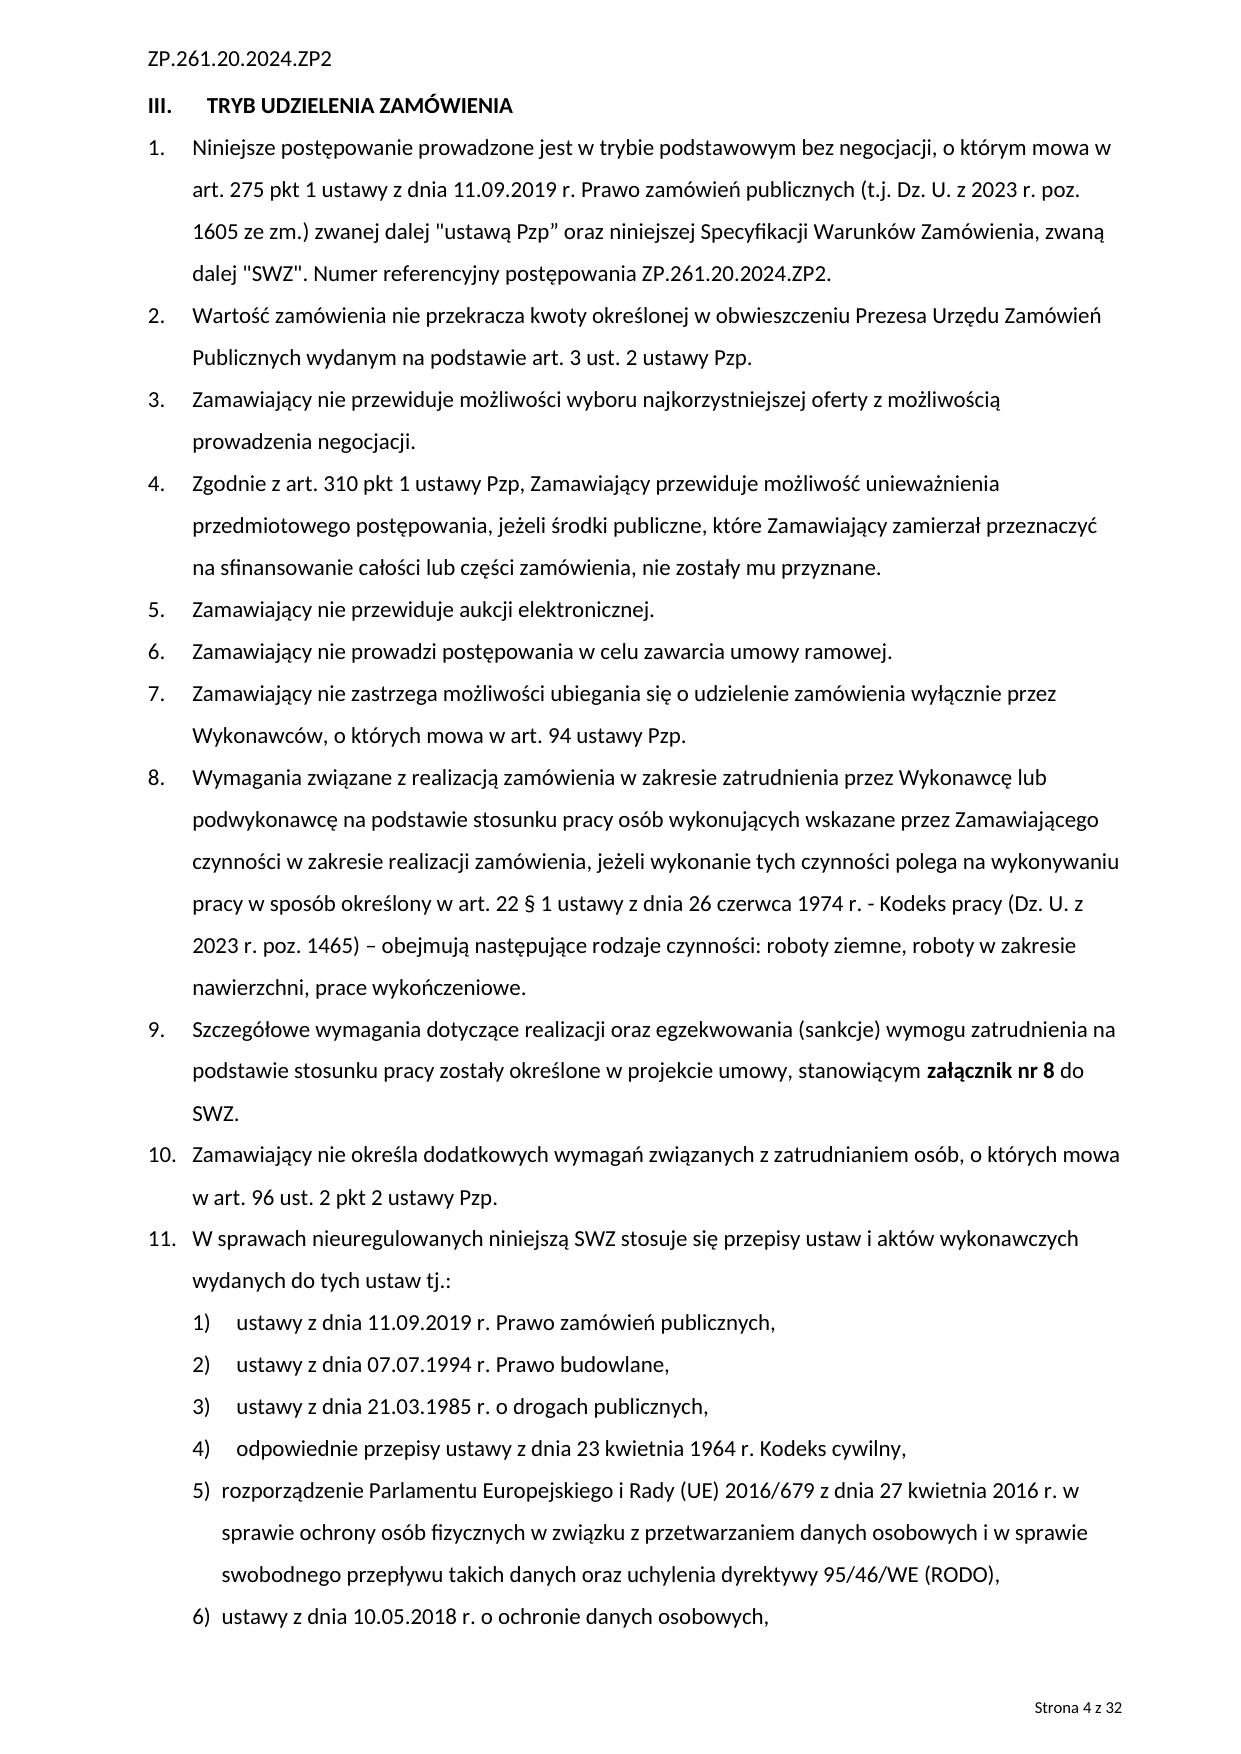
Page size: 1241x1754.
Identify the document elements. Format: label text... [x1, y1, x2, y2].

list ustawy z dnia 07.07.1994 r. Prawo budowlane, [192, 1351, 1122, 1378]
text III. TRYB UDZIELENIA ZAMÓWIENIA [148, 91, 1122, 119]
list Wymagania związane z realizacją zamówienia w zakresie zatrudnienia przez Wykonawcę lub podwykonawcę na podstawie stosunku pracy osób wykonujących wskazane przez Zamawiającego czynności w zakresie realizacji zamówienia, jeżeli wykonanie tych czynności polega na wykonywaniu pracy w sposób określony w art. 22 § 1 ustawy z dnia 26 czerwca 1974 r. - Kodeks pracy (Dz. U. z 2023 r. poz. 1465) – obejmują następujące rodzaje czynności: roboty ziemne, roboty w zakresie nawierzchni, prace wykończeniowe. [148, 763, 1122, 1001]
list Zamawiający nie określa dodatkowych wymagań związanych z zatrudnianiem osób, o których mowa w art. 96 ust. 2 pkt 2 ustawy Pzp. [148, 1141, 1122, 1211]
list ustawy z dnia 10.05.2018 r. o ochronie danych osobowych, [192, 1602, 1122, 1630]
list Zgodnie z art. 310 pkt 1 ustawy Pzp, Zamawiający przewiduje możliwość unieważnienia przedmiotowego postępowania, jeżeli środki publiczne, które Zamawiający zamierzał przeznaczyć na sfinansowanie całości lub części zamówienia, nie zostały mu przyznane. [148, 469, 1122, 581]
list Zamawiający nie przewiduje aukcji elektronicznej. [148, 595, 1122, 623]
list ustawy z dnia 11.09.2019 r. Prawo zamówień publicznych, [192, 1308, 1122, 1337]
list Zamawiający nie zastrzega możliwości ubiegania się o udzielenie zamówienia wyłącznie przez Wykonawców, o których mowa w art. 94 ustawy Pzp. [148, 679, 1122, 749]
list odpowiednie przepisy ustawy z dnia 23 kwietnia 1964 r. Kodeks cywilny, [192, 1434, 1122, 1462]
list Zamawiający nie przewiduje możliwości wyboru najkorzystniejszej oferty z możliwością prowadzenia negocjacji. [148, 385, 1122, 455]
list Wartość zamówienia nie przekracza kwoty określonej w obwieszczeniu Prezesa Urzędu Zamówień Publicznych wydanym na podstawie art. 3 ust. 2 ustawy Pzp. [148, 301, 1122, 371]
list rozporządzenie Parlamentu Europejskiego i Rady (UE) 2016/679 z dnia 27 kwietnia 2016 r. w sprawie ochrony osób fizycznych w związku z przetwarzaniem danych osobowych i w sprawie swobodnego przepływu takich danych oraz uchylenia dyrektywy 95/46/WE (RODO), [192, 1476, 1122, 1588]
list Niniejsze postępowanie prowadzone jest w trybie podstawowym bez negocjacji, o którym mowa w art. 275 pkt 1 ustawy z dnia 11.09.2019 r. Prawo zamówień publicznych (t.j. Dz. U. z 2023 r. poz. 1605 ze zm.) zwanej dalej "ustawą Pzp” oraz niniejszej Specyfikacji Warunków Zamówienia, zwaną dalej "SWZ". Numer referencyjny postępowania ZP.261.20.2024.ZP2. [148, 133, 1122, 287]
list Zamawiający nie prowadzi postępowania w celu zawarcia umowy ramowej. [148, 637, 1122, 665]
list ustawy z dnia 21.03.1985 r. o drogach publicznych, [192, 1392, 1122, 1421]
list Szczegółowe wymagania dotyczące realizacji oraz egzekwowania (sankcje) wymogu zatrudnienia na podstawie stosunku pracy zostały określone w projekcie umowy, stanowiącym załącznik nr 8 do SWZ. [148, 1015, 1122, 1127]
list W sprawach nieuregulowanych niniejszą SWZ stosuje się przepisy ustaw i aktów wykonawczych wydanych do tych ustaw tj.: [148, 1224, 1122, 1294]
